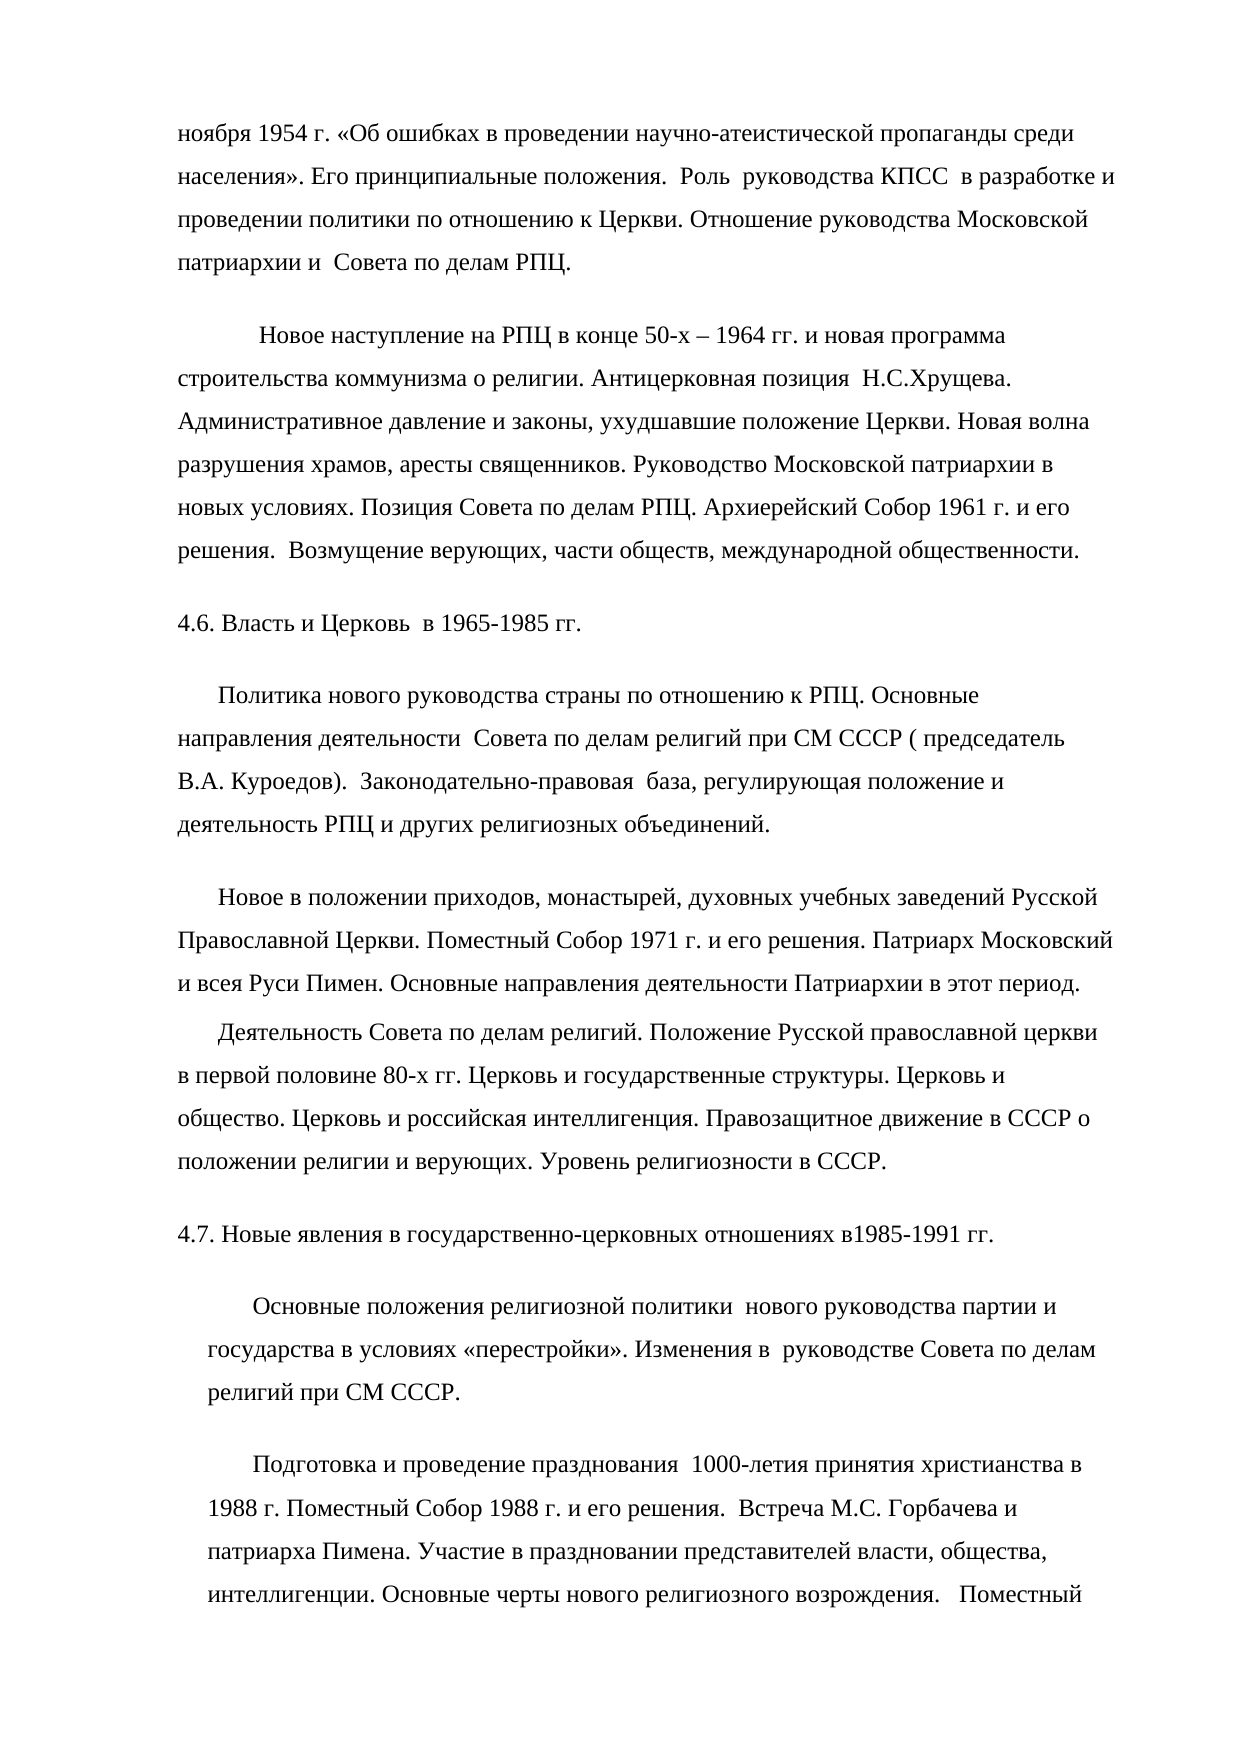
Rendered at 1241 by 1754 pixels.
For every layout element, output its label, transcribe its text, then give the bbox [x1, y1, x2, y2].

text Основные положения религиозной политики нового руководства партии и государства в условиях «перестройки». Изменения в руководстве Совета по делам религий при СМ СССР. [207, 1291, 1122, 1406]
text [177, 118, 1122, 276]
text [207, 1449, 1122, 1608]
text Политика нового руководства страны по отношению к РПЦ. Основные направления деятельности Совета по делам религий при СМ СССР ( председатель В.А. Куроедов). Законодательно-правовая база, регулирующая положение и деятельность РПЦ и других религиозных объединений. [177, 680, 1112, 838]
text Новое наступление на РПЦ в конце 50-х – 1964 гг. и новая программа строительства коммунизма о религии. Антицерковная позиция Н.С.Хрущева. Административное давление и законы, ухудшавшие положение Церкви. Новая волна разрушения храмов, аресты священников. Руководство Московской патриархии в новых условиях. Позиция Совета по делам РПЦ. Архиерейский Собор 1961 г. и его решения. Возмущение верующих, части обществ, международной общественности. [177, 320, 1122, 564]
text Новое в положении приходов, монастырей, духовных учебных заведений Русской Православной Церкви. Поместный Собор 1971 г. и его решения. Патриарх Московский и всея Руси Пимен. Основные направления деятельности Патриархии в этот период. [177, 882, 1122, 997]
text Деятельность Совета по делам религий. Положение Русской православной церкви в первой половине 80-х гг. Церковь и государственные структуры. Церковь и общество. Церковь и российская интеллигенция. Правозащитное движение в СССР о положении религии и верующих. Уровень религиозности в СССР. [177, 1017, 1112, 1175]
text 4.7. Новые явления в государственно-церковных отношениях в1985-1991 гг. [177, 1219, 1122, 1247]
text 4.6. Власть и Церковь в 1965-1985 гг. [177, 608, 1122, 636]
